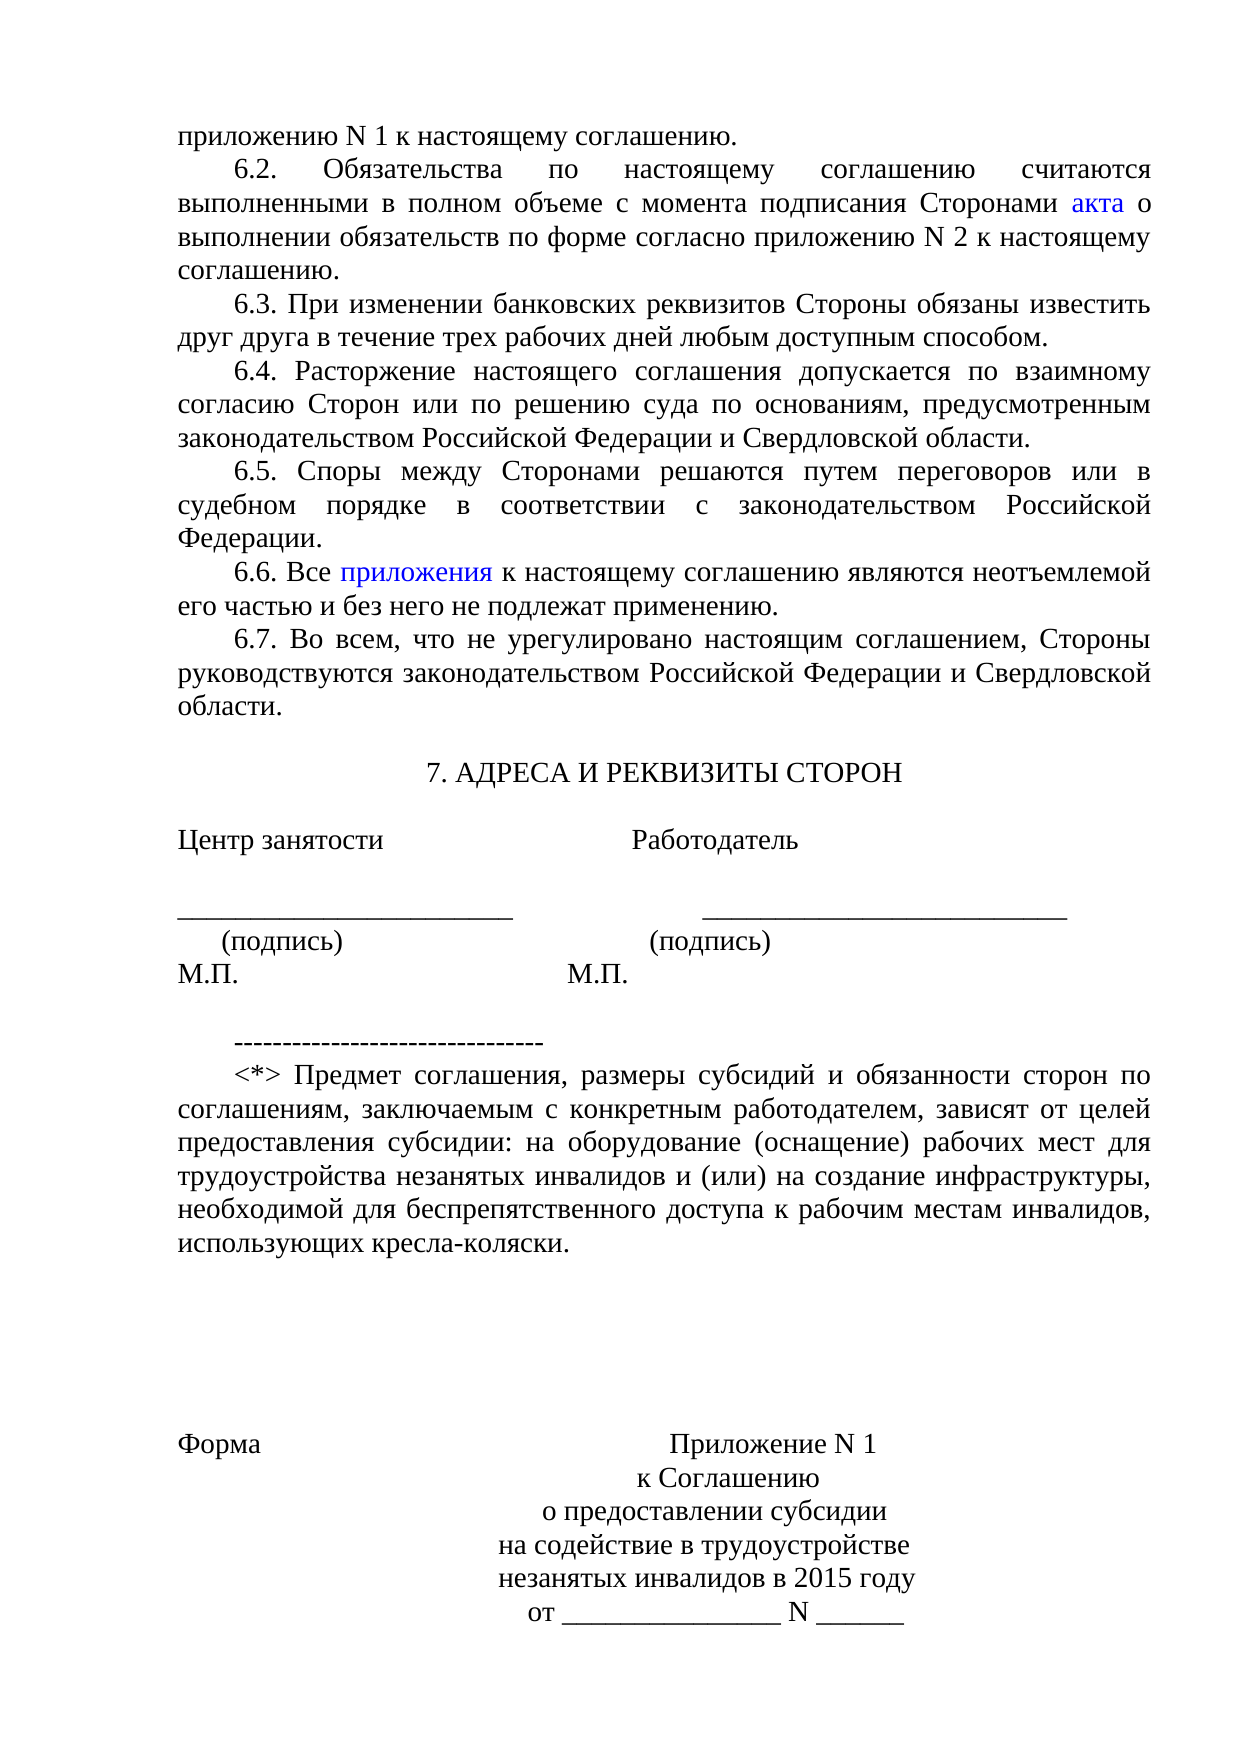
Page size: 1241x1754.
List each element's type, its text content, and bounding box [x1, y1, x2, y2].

text 6.5. Споры между Сторонами решаются путем переговоров или в судебном порядке в соответствии с законодательством Российской Федерации. [177, 453, 1152, 554]
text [177, 118, 1152, 152]
text о предоставлении субсидии [177, 1493, 1152, 1527]
text <*> Предмет соглашения, размеры субсидий и обязанности сторон по соглашениям, заключаемым с конкретным работодателем, зависят от целей предоставления субсидии: на оборудование (оснащение) рабочих мест для трудоустройства незанятых инвалидов и (или) на создание инфраструктуры, необходимой для беспрепятственного доступа к рабочим местам инвалидов, использующих кресла-коляски. [177, 1057, 1152, 1258]
text М.П. М.П. [177, 957, 1152, 990]
text Центр занятости Работодатель [177, 822, 1152, 856]
text Форма Приложение N 1 [177, 1426, 1152, 1460]
text от _______________ N ______ [177, 1594, 1152, 1627]
text _______________________ _________________________ [177, 889, 1152, 923]
text 6.3. При изменении банковских реквизитов Стороны обязаны известить друг друга в течение трех рабочих дней любым доступным способом. [177, 286, 1152, 353]
text 6.6. Все приложения к настоящему соглашению являются неотъемлемой его частью и без него не подлежат применению. [177, 554, 1152, 621]
text (подпись) (подпись) [177, 923, 1152, 957]
text на содействие в трудоустройстве [177, 1527, 1152, 1560]
text 7. АДРЕСА И РЕКВИЗИТЫ СТОРОН [177, 755, 1152, 789]
text -------------------------------- [177, 1024, 1152, 1057]
text 6.7. Во всем, что не урегулировано настоящим соглашением, Стороны руководствуются законодательством Российской Федерации и Свердловской области. [177, 621, 1152, 722]
text к Соглашению [177, 1460, 1152, 1493]
text 6.2. Обязательства по настоящему соглашению считаются выполненными в полном объеме с момента подписания Сторонами акта о выполнении обязательств по форме согласно приложению N 2 к настоящему соглашению. [177, 152, 1152, 286]
text незанятых инвалидов в 2015 году [177, 1560, 1152, 1594]
text 6.4. Расторжение настоящего соглашения допускается по взаимному согласию Сторон или по решению суда по основаниям, предусмотренным законодательством Российской Федерации и Свердловской области. [177, 353, 1152, 453]
